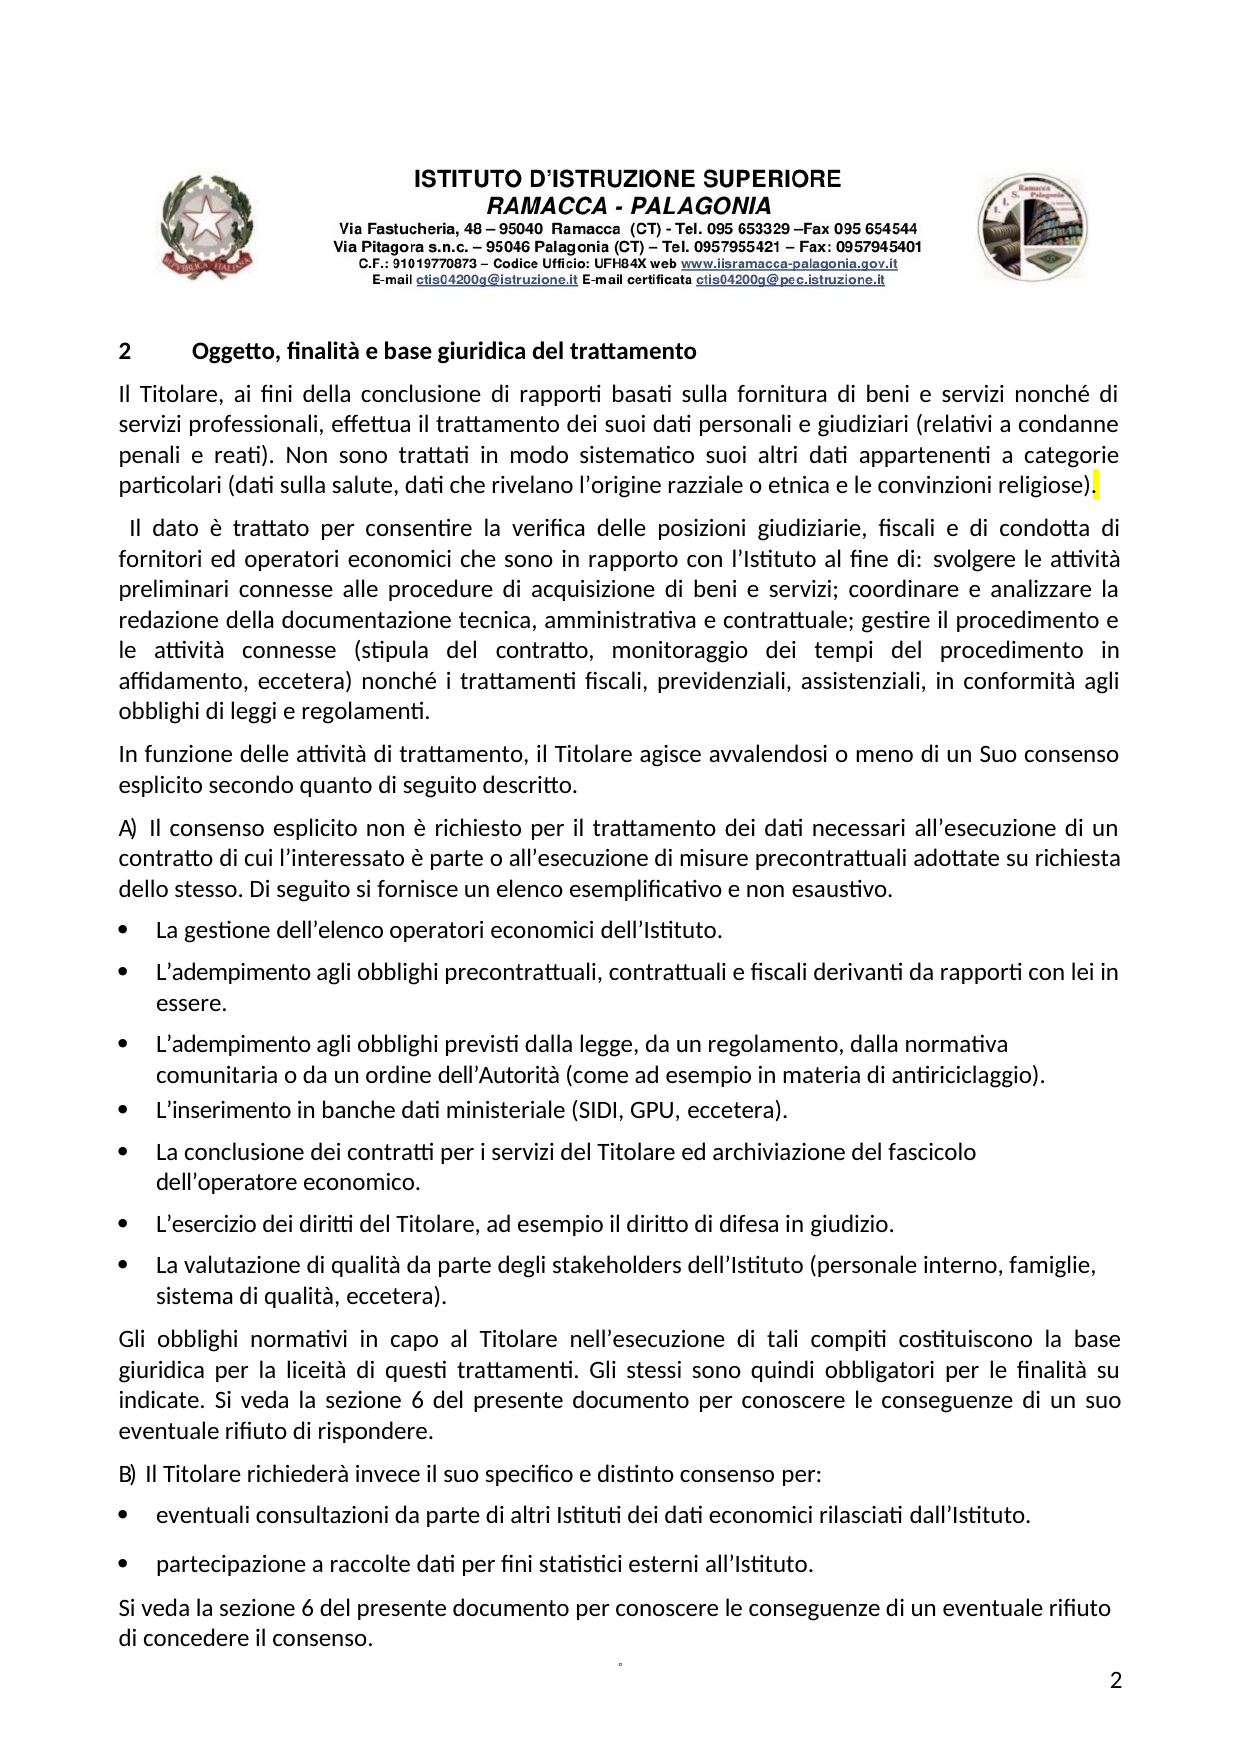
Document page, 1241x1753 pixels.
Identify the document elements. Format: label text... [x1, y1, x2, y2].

list La conclusione dei contratti per i servizi del Titolare ed archiviazione del fascicolo dell’operatore economico. [118, 1136, 1116, 1197]
subtitle Oggetto, finalità e base giuridica del trattamento [118, 335, 1134, 365]
list Il Titolare richiederà invece il suo specifico e distinto consenso per: [118, 1458, 1134, 1488]
list L’inserimento in banche dati ministeriale (SIDI, GPU, eccetera). [118, 1094, 1134, 1124]
list Il consenso esplicito non è richiesto per il trattamento dei dati necessari all’esecuzione di un contratto di cui l’interessato è parte o all’esecuzione di misure precontrattuali adottate su richiesta dello stesso. Di seguito si fornisce un elenco esemplificativo e non esaustivo. [118, 812, 1121, 903]
text Il dato è trattato per consentire la verifica delle posizioni giudiziarie, fiscali e di condotta di fornitori ed operatori economici che sono in rapporto con l’Istituto al fine di: svolgere le attività preliminari connesse alle procedure di acquisizione di beni e servizi; coordinare e analizzare la redazione della documentazione tecnica, amministrativa e contrattuale; gestire il procedimento e le attività connesse (stipula del contratto, monitoraggio dei tempi del procedimento in affidamento, eccetera) nonché i trattamenti fiscali, previdenziali, assistenziali, in conformità agli obblighi di leggi e regolamenti. [118, 512, 1121, 726]
list partecipazione a raccolte dati per fini statistici esterni all’Istituto. [118, 1548, 1134, 1579]
text Il Titolare, ai fini della conclusione di rapporti basati sulla fornitura di beni e servizi nonché di servizi professionali, effettua il trattamento dei suoi dati personali e giudiziari (relativi a condanne penali e reati). Non sono trattati in modo sistematico suoi altri dati appartenenti a categorie particolari (dati sulla salute, dati che rivelano l’origine razziale o etnica e le convinzioni religiose). [118, 378, 1121, 500]
list L’adempimento agli obblighi previsti dalla legge, da un regolamento, dalla normativa comunitaria o da un ordine dell’Autorità (come ad esempio in materia di antiriciclaggio). [118, 1029, 1116, 1090]
list eventuali consultazioni da parte di altri Istituti dei dati economici rilasciati dall’Istituto. [118, 1499, 1134, 1530]
list La gestione dell’elenco operatori economici dell’Istituto. [118, 915, 1134, 945]
list L’esercizio dei diritti del Titolare, ad esempio il diritto di difesa in giudizio. [118, 1208, 1134, 1239]
text In funzione delle attività di trattamento, il Titolare agisce avvalendosi o meno di un Suo consenso esplicito secondo quanto di seguito descritto. [118, 738, 1121, 799]
text Si veda la sezione 6 del presente documento per conoscere le conseguenze di un eventuale rifiuto di concedere il consenso. [118, 1592, 1129, 1653]
list La valutazione di qualità da parte degli stakeholders dell’Istituto (personale interno, famiglie, sistema di qualità, eccetera). [118, 1250, 1122, 1311]
picture [151, 160, 1089, 298]
text Gli obblighi normativi in capo al Titolare nell’esecuzione di tali compiti costituiscono la base giuridica per la liceità di questi trattamenti. Gli stessi sono quindi obbligatori per le finalità su indicate. Si veda la sezione 6 del presente documento per conoscere le conseguenze di un suo eventuale rifiuto di rispondere. [118, 1323, 1122, 1445]
list L’adempimento agli obblighi precontrattuali, contrattuali e fiscali derivanti da rapporti con lei in essere. [118, 956, 1121, 1017]
